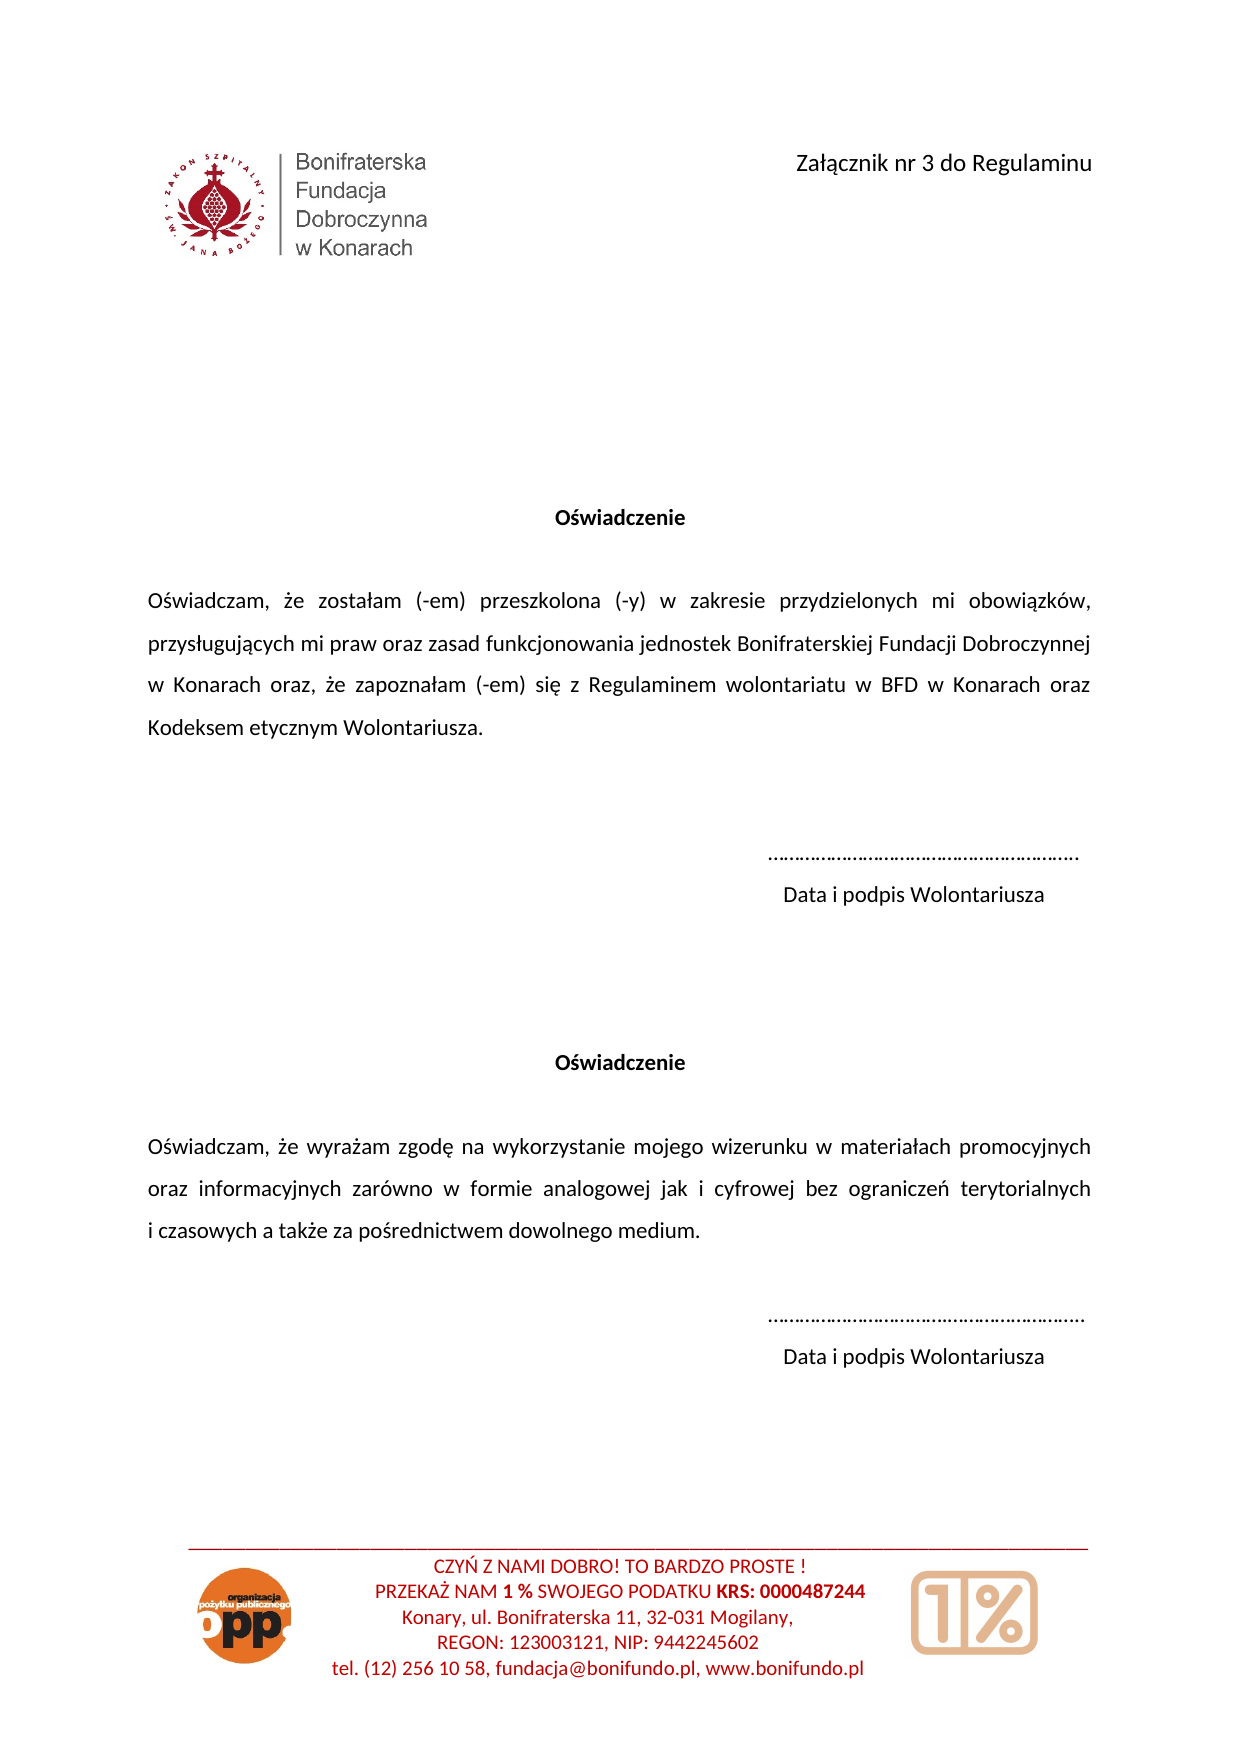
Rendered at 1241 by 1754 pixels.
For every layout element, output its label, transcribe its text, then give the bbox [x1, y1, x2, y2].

text Oświadczenie [148, 1048, 1093, 1076]
text Oświadczenie [148, 503, 1093, 531]
text Data i podpis Wolontariusza [768, 1342, 1093, 1370]
picture [147, 148, 438, 258]
text …………………………….…………………….. [768, 1300, 1093, 1328]
picture [193, 1567, 292, 1664]
text Data i podpis Wolontariusza [768, 881, 1093, 908]
text Oświadczam, że zostałam (-em) przeszkolona (-y) w zakresie przydzielonych mi obowiązków, przysługujących mi praw oraz zasad funkcjonowania jednostek Bonifraterskiej Fundacji Dobroczynnej w Konarach oraz, że zapoznałam (-em) się z Regulaminem wolontariatu w BFD w Konarach oraz Kodeksem etycznym Wolontariusza. [148, 587, 1093, 741]
text Załącznik nr 3 do Regulaminu [438, 148, 1093, 178]
text ………………………………………………….. [768, 838, 1093, 867]
text Oświadczam, że wyrażam zgodę na wykorzystanie mojego wizerunku w materiałach promocyjnych oraz informacyjnych zarówno w formie analogowej jak i cyfrowej bez ograniczeń terytorialnych i czasowych a także za pośrednictwem dowolnego medium. [148, 1132, 1093, 1244]
